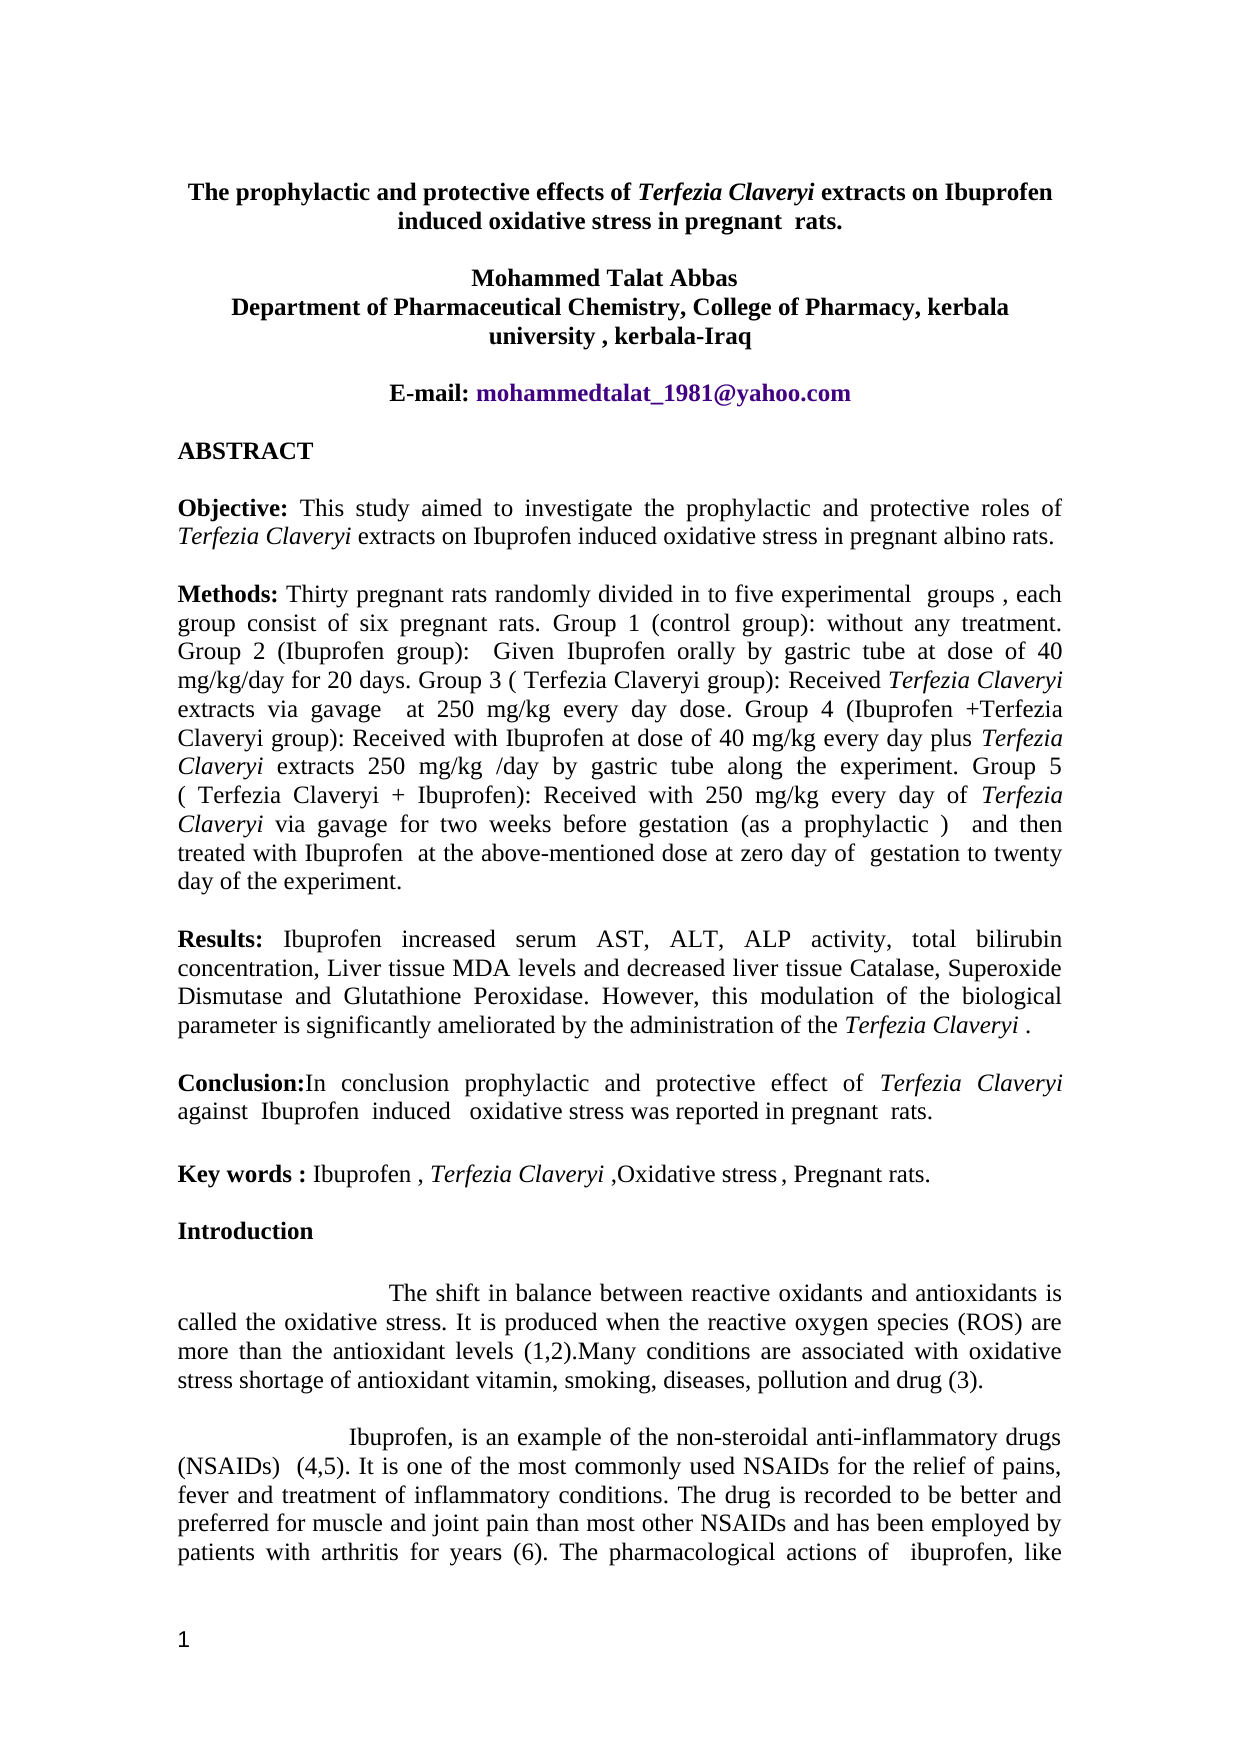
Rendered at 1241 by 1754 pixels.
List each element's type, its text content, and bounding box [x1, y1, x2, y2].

text The shift in balance between reactive oxidants and antioxidants is called the oxidative stress. It is produced when the reactive oxygen species (ROS) are more than the antioxidant levels (1,2).Many conditions are associated with oxidative stress shortage of antioxidant vitamin, smoking, diseases, pollution and drug (3). [177, 1278, 1063, 1393]
text Objective: This study aimed to investigate the prophylactic and protective roles of Terfezia Claveryi extracts on Ibuprofen induced oxidative stress in pregnant albino rats. [177, 493, 1063, 550]
text Methods: Thirty pregnant rats randomly divided in to five experimental groups , each group consist of six pregnant rats. Group 1 (control group): without any treatment. Group 2 (Ibuprofen group): Given Ibuprofen orally by gastric tube at dose of 40 mg/kg/day for 20 days. Group 3 ( Terfezia Claveryi group): Received Terfezia Claveryi extracts via gavage at 250 mg/kg every day dose. Group 4 (Ibuprofen +Terfezia Claveryi group): Received with Ibuprofen at dose of 40 mg/kg every day plus Terfezia Claveryi extracts 250 mg/kg /day by gastric tube along the experiment. Group 5 ( Terfezia Claveryi + Ibuprofen): Received with 250 mg/kg every day of Terfezia Claveryi via gavage for two weeks before gestation (as a prophylactic ) and then treated with Ibuprofen at the above-mentioned dose at zero day of gestation to twenty day of the experiment. [177, 579, 1063, 895]
text ABSTRACT [177, 436, 1063, 465]
text Results: Ibuprofen increased serum AST, ALT, ALP activity, total bilirubin concentration, Liver tissue MDA levels and decreased liver tissue Catalase, Superoxide Dismutase and Glutathione Peroxidase. However, this modulation of the biological parameter is significantly ameliorated by the administration of the Terfezia Claveryi . [177, 924, 1063, 1039]
text Conclusion:In conclusion prophylactic and protective effect of Terfezia Claveryi against Ibuprofen induced oxidative stress was reported in pregnant rats. [177, 1068, 1063, 1125]
text Key words : Ibuprofen , Terfezia Claveryi ,Oxidative stress , Pregnant rats. [177, 1159, 1063, 1187]
text Department of Pharmaceutical Chemistry, College of Pharmacy, kerbala university , kerbala-Iraq [177, 292, 1063, 350]
text The prophylactic and protective effects of Terfezia Claveryi extracts on Ibuprofen induced oxidative stress in pregnant rats. [177, 177, 1063, 235]
text Introduction [177, 1216, 1063, 1245]
text E-mail: mohammedtalat_1981@yahoo.com [177, 378, 1063, 407]
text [177, 1422, 1063, 1566]
text Mohammed Talat Abbas [177, 263, 1063, 292]
